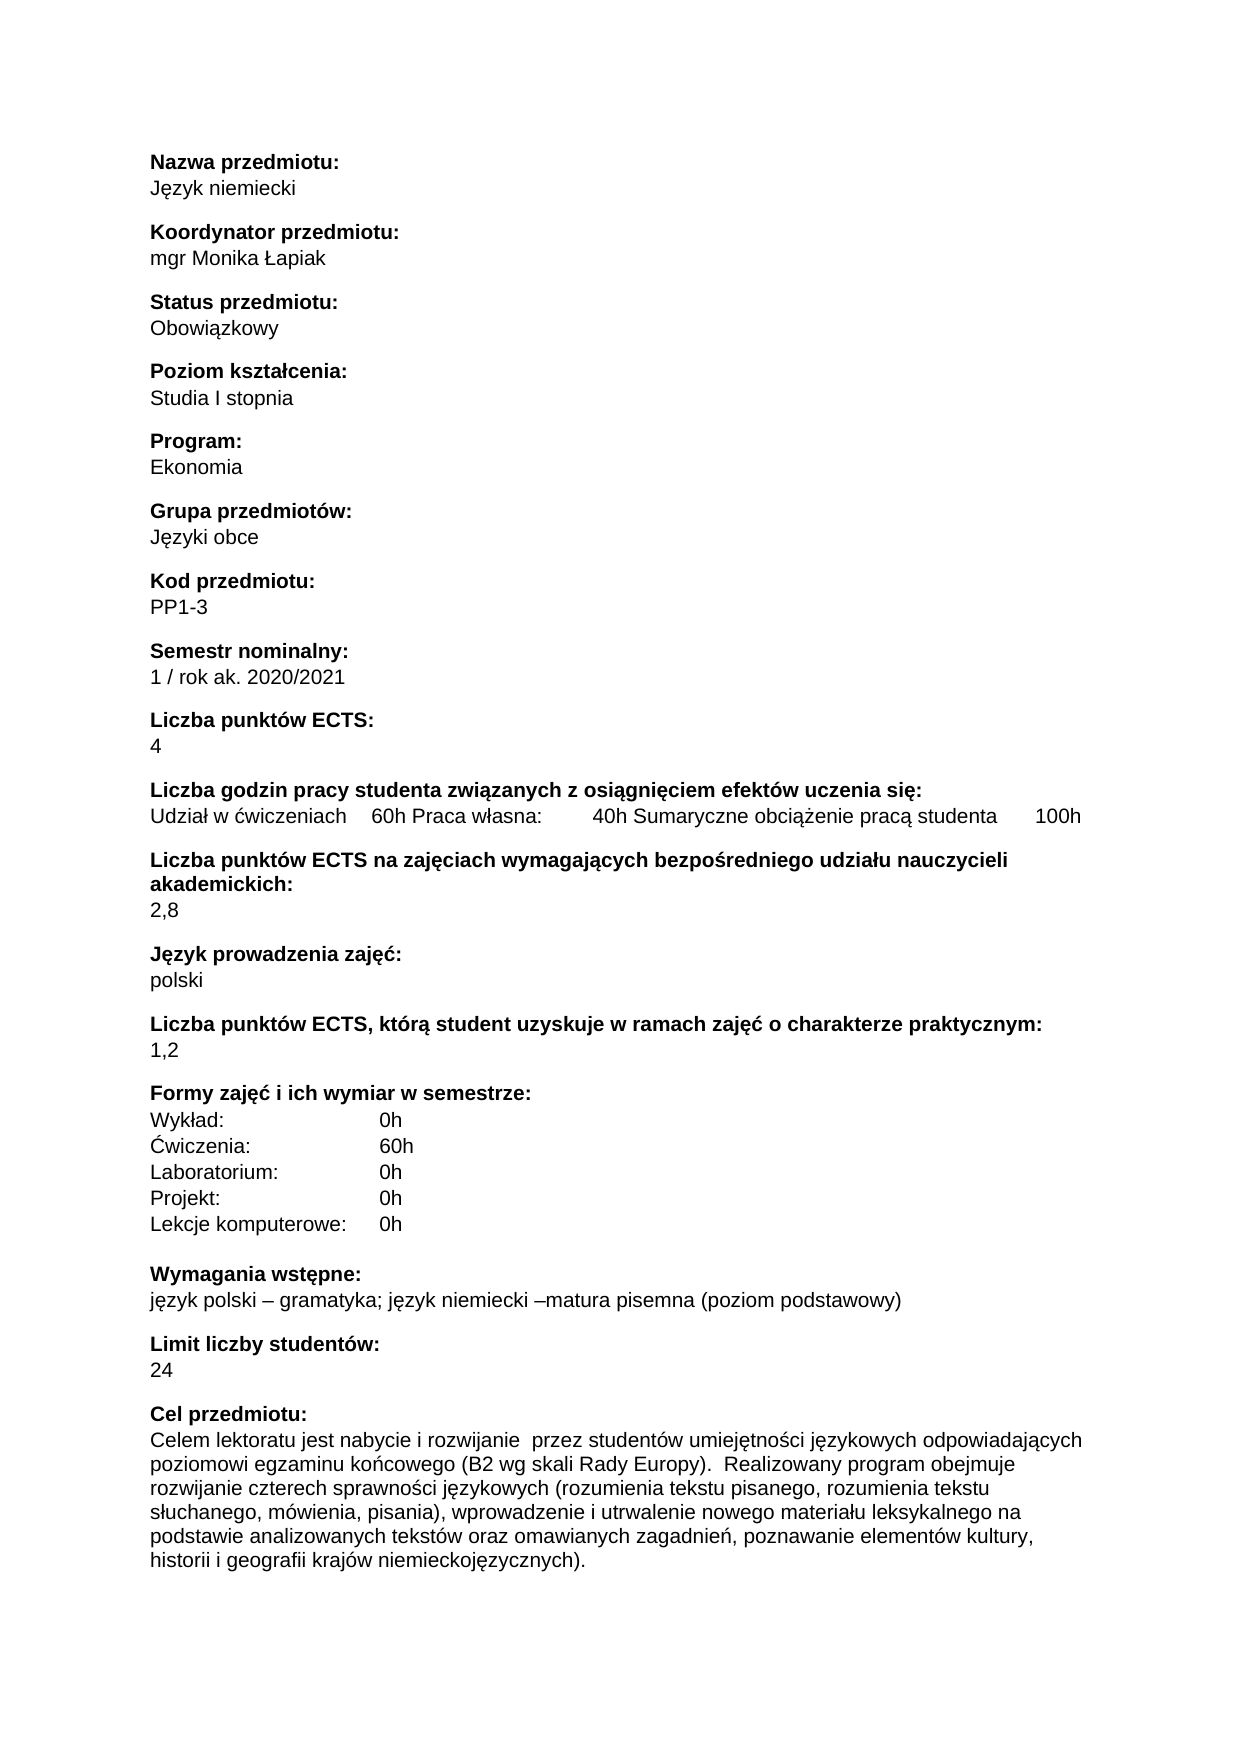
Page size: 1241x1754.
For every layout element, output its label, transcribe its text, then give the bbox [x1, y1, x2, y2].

text Cel przedmiotu: [150, 1402, 1090, 1426]
table_cell Laboratorium: [140, 1160, 367, 1184]
text Udział w ćwiczeniach 60h Praca własna: 40h Sumaryczne obciążenie pracą studenta 100h [150, 804, 1090, 828]
text PP1-3 [150, 595, 1090, 619]
text Wymagania wstępne: [150, 1262, 1090, 1286]
text Studia I stopnia [150, 385, 1090, 409]
text Grupa przedmiotów: [150, 499, 1090, 523]
text Program: [150, 429, 1090, 453]
text Liczba punktów ECTS na zajęciach wymagających bezpośredniego udziału nauczycieli akademickich: [150, 848, 1090, 896]
table_cell 0h [369, 1210, 597, 1236]
table_cell Ćwiczenia: [140, 1134, 367, 1158]
text Status przedmiotu: [150, 289, 1090, 313]
table_cell Lekcje komputerowe: [140, 1212, 367, 1236]
text Celem lektoratu jest nabycie i rozwijanie przez studentów umiejętności językowych odpowiadających poziomowi egzaminu końcowego (B2 wg skali Rady Europy). Realizowany program obejmuje rozwijanie czterech sprawności językowych (rozumienia tekstu pisanego, rozumienia tekstu słuchanego, mówienia, pisania), wprowadzenie i utrwalenie nowego materiału leksykalnego na podstawie analizowanych tekstów oraz omawianych zagadnień, poznawanie elementów kultury, historii i geografii krajów niemieckojęzycznych). [150, 1428, 1090, 1571]
text Liczba punktów ECTS: [150, 708, 1090, 732]
text polski [150, 968, 1090, 992]
text 4 [150, 734, 1090, 758]
text 2,8 [150, 898, 1090, 922]
text Nazwa przedmiotu: [150, 150, 1090, 174]
table_header 0h [369, 1108, 597, 1132]
table_header Wykład: [140, 1108, 367, 1132]
text Obowiązkowy [150, 316, 1090, 339]
table_cell 0h [369, 1158, 597, 1184]
text Koordynator przedmiotu: [150, 220, 1090, 244]
text Liczba godzin pracy studenta związanych z osiągnięciem efektów uczenia się: [150, 778, 1090, 802]
text Język niemiecki [150, 176, 1090, 200]
text język polski – gramatyka; język niemiecki –matura pisemna (poziom podstawowy) [150, 1288, 1090, 1312]
text Limit liczby studentów: [150, 1332, 1090, 1356]
text Liczba punktów ECTS, którą student uzyskuje w ramach zajęć o charakterze praktycznym: [150, 1011, 1090, 1035]
table_cell 60h [369, 1132, 597, 1158]
text Ekonomia [150, 455, 1090, 479]
text Formy zajęć i ich wymiar w semestrze: [150, 1081, 1090, 1105]
text Kod przedmiotu: [150, 569, 1090, 593]
text Języki obce [150, 525, 1090, 549]
text mgr Monika Łapiak [150, 246, 1090, 270]
text 24 [150, 1358, 1090, 1382]
table_cell 0h [369, 1184, 597, 1210]
text Język prowadzenia zajęć: [150, 942, 1090, 966]
text Poziom kształcenia: [150, 359, 1090, 383]
text Semestr nominalny: [150, 638, 1090, 662]
text 1,2 [150, 1037, 1090, 1061]
text 1 / rok ak. 2020/2021 [150, 664, 1090, 688]
table_cell Projekt: [140, 1186, 367, 1210]
